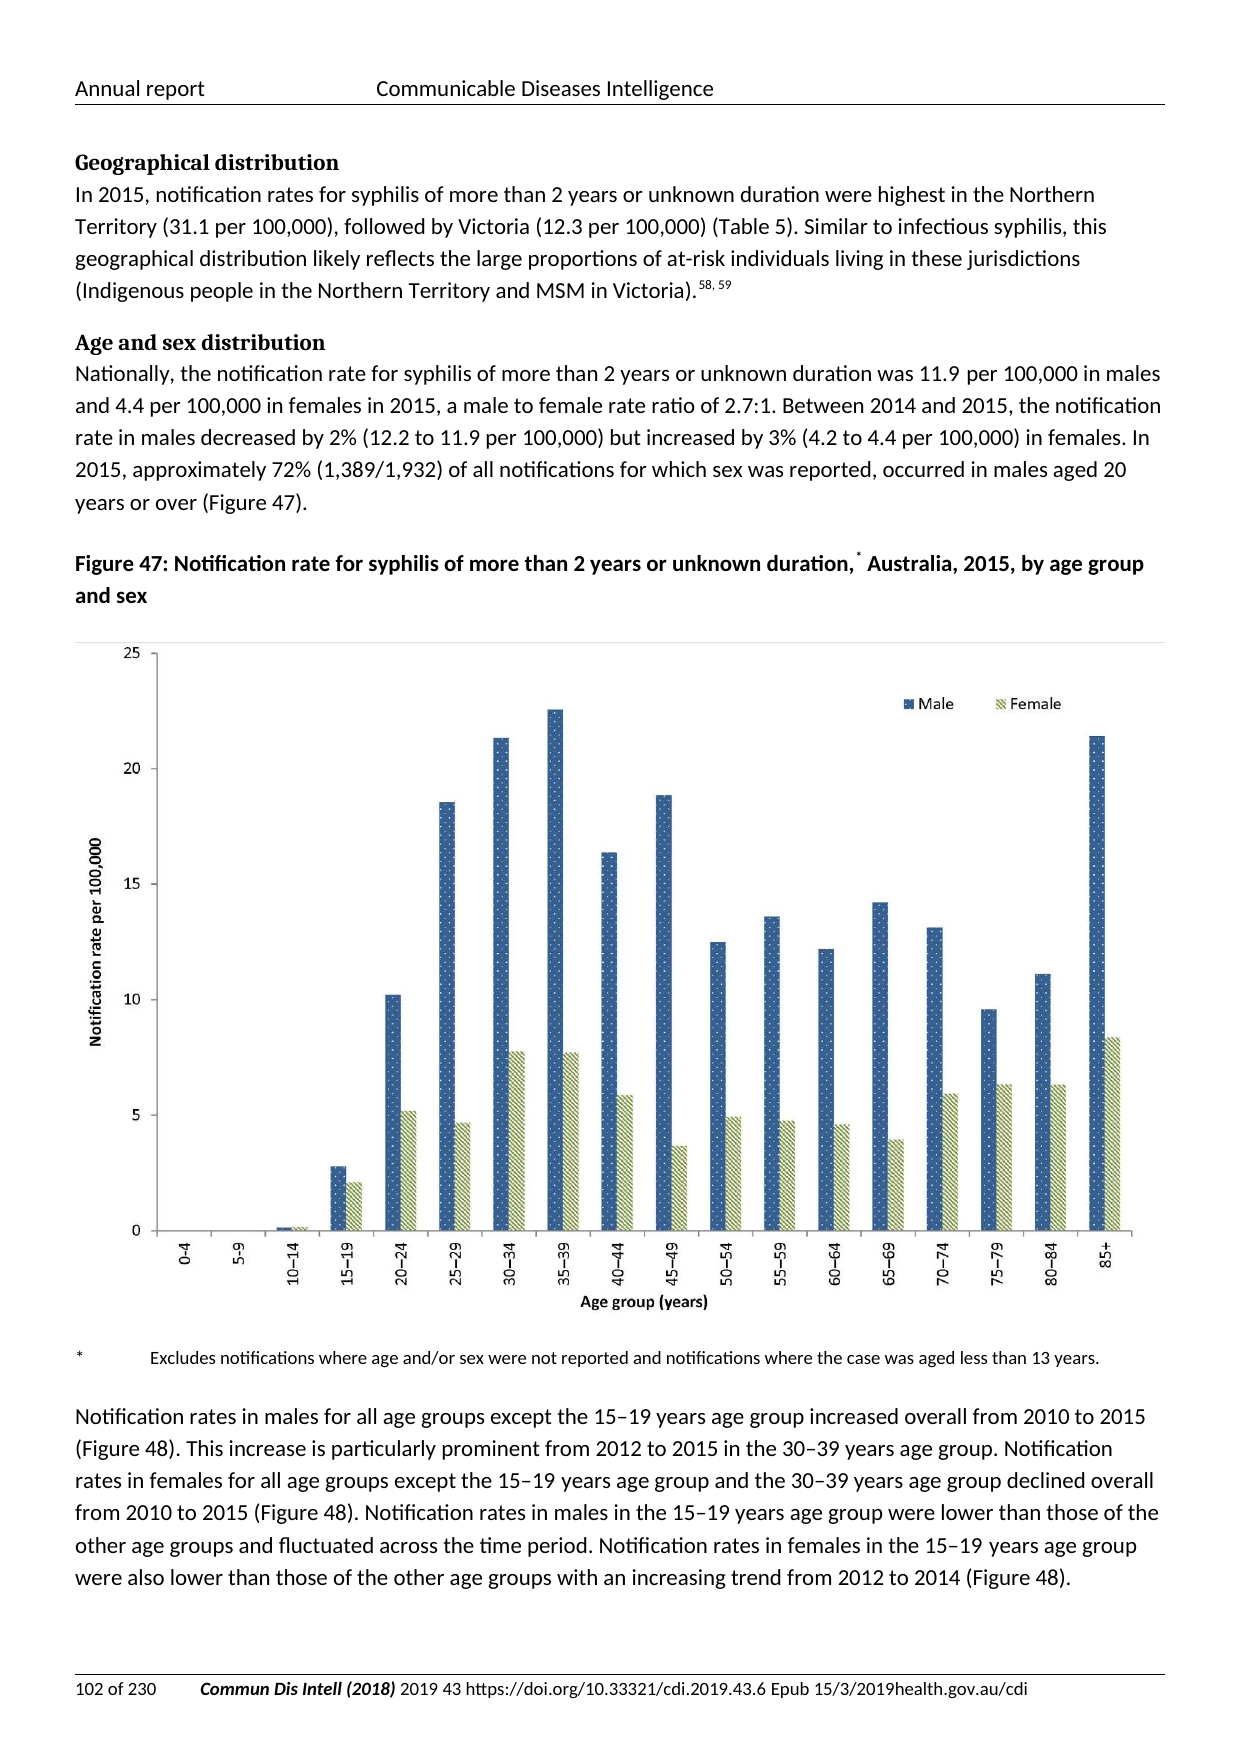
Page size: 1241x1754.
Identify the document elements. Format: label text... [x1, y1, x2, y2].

subtitle Geographical distribution [75, 150, 1165, 176]
picture [75, 642, 1165, 1313]
text * Excludes notifications where age and/or sex were not reported and notifications where the case was aged less than 13 years. [75, 1346, 1165, 1369]
text Figure 47: Notification rate for syphilis of more than 2 years or unknown duration,* Australia, 2015, by age group and sex [75, 549, 1165, 609]
text Nationally, the notification rate for syphilis of more than 2 years or unknown duration was 11.9 per 100,000 in males and 4.4 per 100,000 in females in 2015, a male to female rate ratio of 2.7:1. Between 2014 and 2015, the notification rate in males decreased by 2% (12.2 to 11.9 per 100,000) but increased by 3% (4.2 to 4.4 per 100,000) in females. In 2015, approximately 72% (1,389/1,932) of all notifications for which sex was reported, occurred in males aged 20 years or over (Figure 47). [75, 359, 1165, 516]
text Notification rates in males for all age groups except the 15–19 years age group increased overall from 2010 to 2015 (Figure 48). This increase is particularly prominent from 2012 to 2015 in the 30–39 years age group. Notification rates in females for all age groups except the 15–19 years age group and the 30–39 years age group declined overall from 2010 to 2015 (Figure 48). Notification rates in males in the 15–19 years age group were lower than those of the other age groups and fluctuated across the time period. Notification rates in females in the 15–19 years age group were also lower than those of the other age groups with an increasing trend from 2012 to 2014 (Figure 48). [75, 1402, 1165, 1591]
text In 2015, notification rates for syphilis of more than 2 years or unknown duration were highest in the Northern Territory (31.1 per 100,000), followed by Victoria (12.3 per 100,000) (Table 5). Similar to infectious syphilis, this geographical distribution likely reflects the large proportions of at-risk individuals living in these jurisdictions (Indigenous people in the Northern Territory and MSM in Victoria).58, 59 [75, 180, 1165, 304]
subtitle Age and sex distribution [75, 329, 1165, 356]
